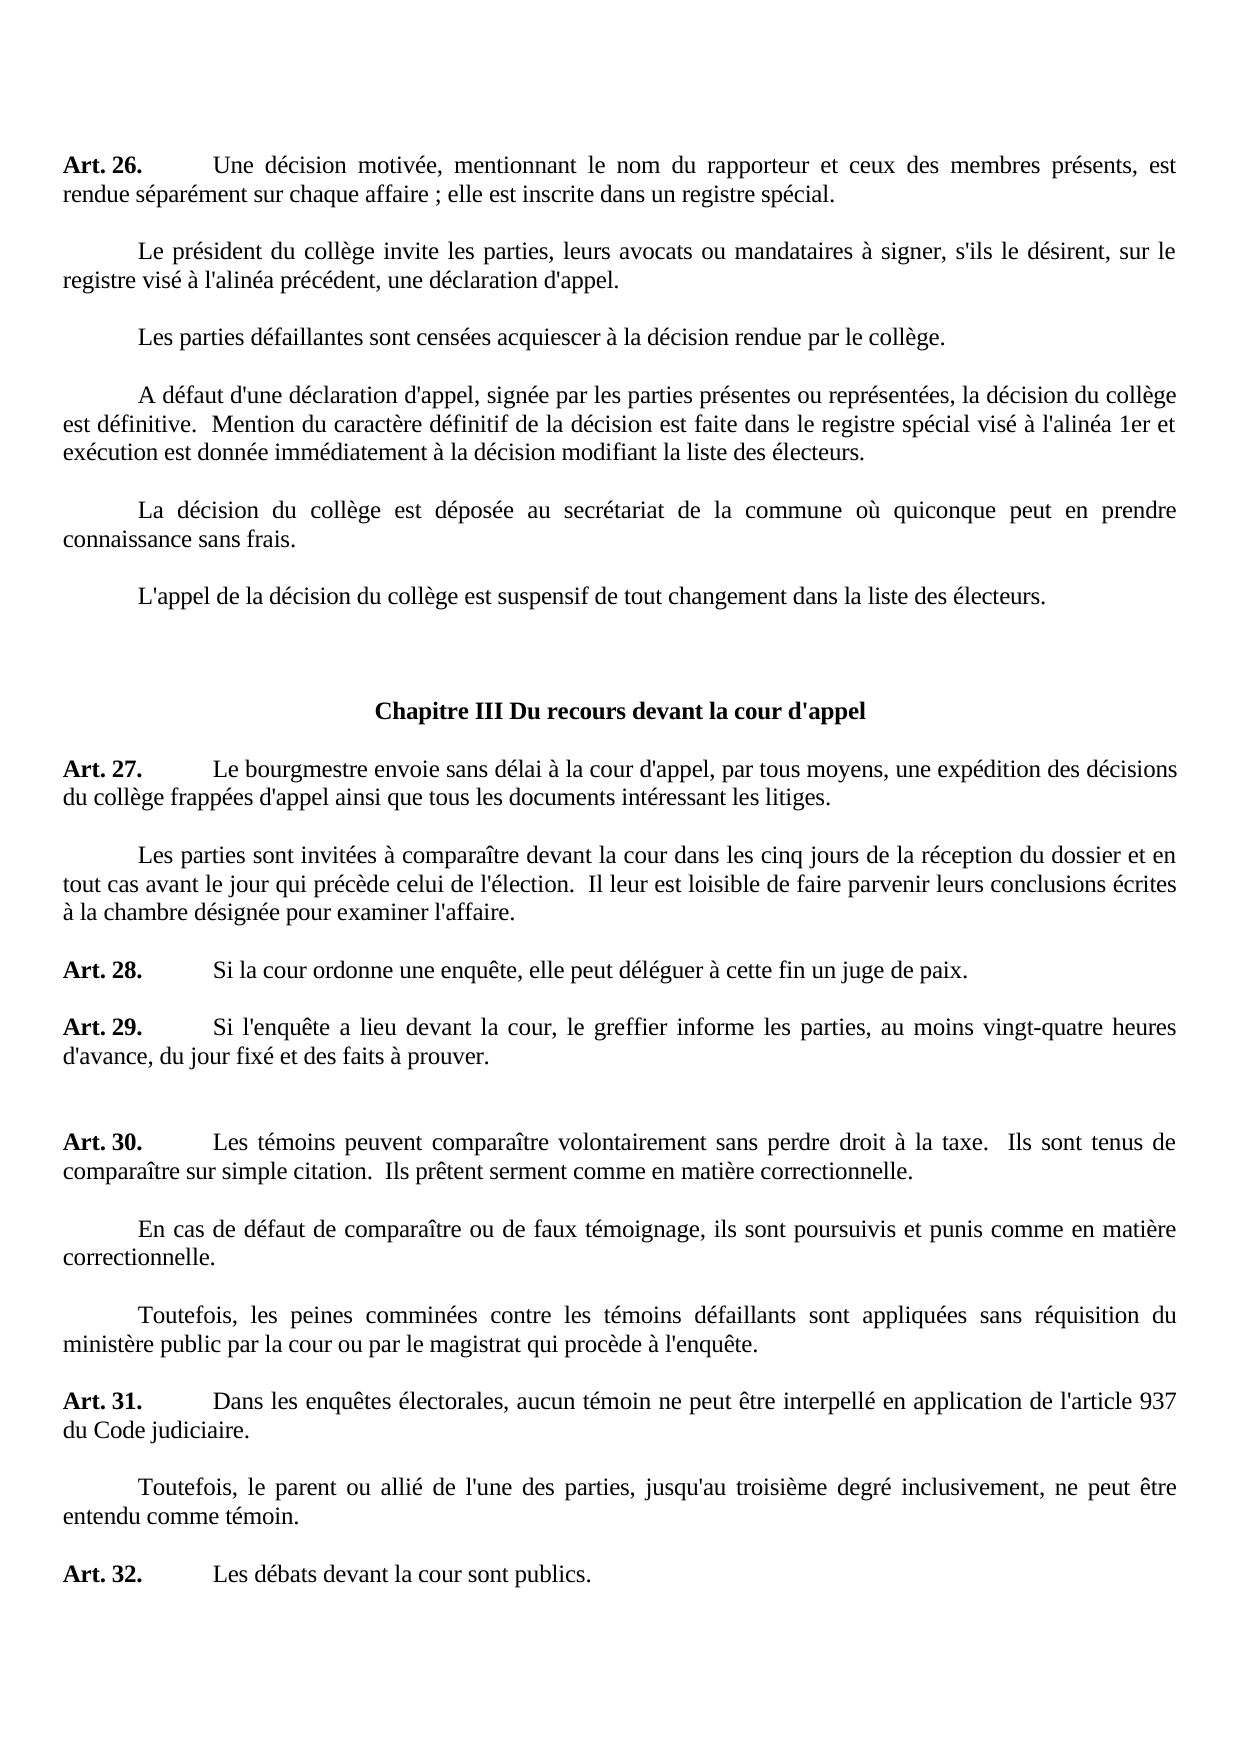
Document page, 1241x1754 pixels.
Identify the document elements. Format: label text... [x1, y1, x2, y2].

text Art. 29. Si l'enquête a lieu devant la cour, le greffier informe les parties, au moins vingt-quatre heures d'avance, du jour fixé et des faits à prouver. [63, 1012, 1178, 1070]
text Art. 26. Une décision motivée, mentionnant le nom du rapporteur et ceux des membres présents, est rendue séparément sur chaque affaire ; elle est inscrite dans un registre spécial. [63, 150, 1178, 207]
text En cas de défaut de comparaître ou de faux témoignage, ils sont poursuivis et punis comme en matière correctionnelle. [63, 1214, 1178, 1271]
text La décision du collège est déposée au secrétariat de la commune où quiconque peut en prendre connaissance sans frais. [63, 495, 1178, 552]
text Toutefois, les peines comminées contre les témoins défaillants sont appliquées sans réquisition du ministère public par la cour ou par le magistrat qui procède à l'enquête. [63, 1300, 1178, 1357]
text Art. 27. Le bourgmestre envoie sans délai à la cour d'appel, par tous moyens, une expédition des décisions du collège frappées d'appel ainsi que tous les documents intéressant les litiges. [63, 754, 1178, 811]
subtitle Chapitre III Du recours devant la cour d'appel [63, 696, 1178, 725]
text Art. 28. Si la cour ordonne une enquête, elle peut déléguer à cette fin un juge de paix. [63, 955, 1178, 984]
text Les parties défaillantes sont censées acquiescer à la décision rendue par le collège. [63, 322, 1178, 351]
text L'appel de la décision du collège est suspensif de tout changement dans la liste des électeurs. [63, 581, 1178, 610]
text Toutefois, le parent ou allié de l'une des parties, jusqu'au troisième degré inclusivement, ne peut être entendu comme témoin. [63, 1472, 1178, 1530]
text Art. 32. Les débats devant la cour sont publics. [63, 1559, 1178, 1587]
text Art. 31. Dans les enquêtes électorales, aucun témoin ne peut être interpellé en application de l'article 937 du Code judiciaire. [63, 1386, 1178, 1444]
text Le président du collège invite les parties, leurs avocats ou mandataires à signer, s'ils le désirent, sur le registre visé à l'alinéa précédent, une déclaration d'appel. [63, 236, 1178, 294]
text A défaut d'une déclaration d'appel, signée par les parties présentes ou représentées, la décision du collège est définitive. Mention du caractère définitif de la décision est faite dans le registre spécial visé à l'alinéa 1er et exécution est donnée immédiatement à la décision modifiant la liste des électeurs. [63, 380, 1178, 466]
text Art. 30. Les témoins peuvent comparaître volontairement sans perdre droit à la taxe. Ils sont tenus de comparaître sur simple citation. Ils prêtent serment comme en matière correctionnelle. [63, 1127, 1178, 1185]
text Les parties sont invitées à comparaître devant la cour dans les cinq jours de la réception du dossier et en tout cas avant le jour qui précède celui de l'élection. Il leur est loisible de faire parvenir leurs conclusions écrites à la chambre désignée pour examiner l'affaire. [63, 840, 1178, 926]
